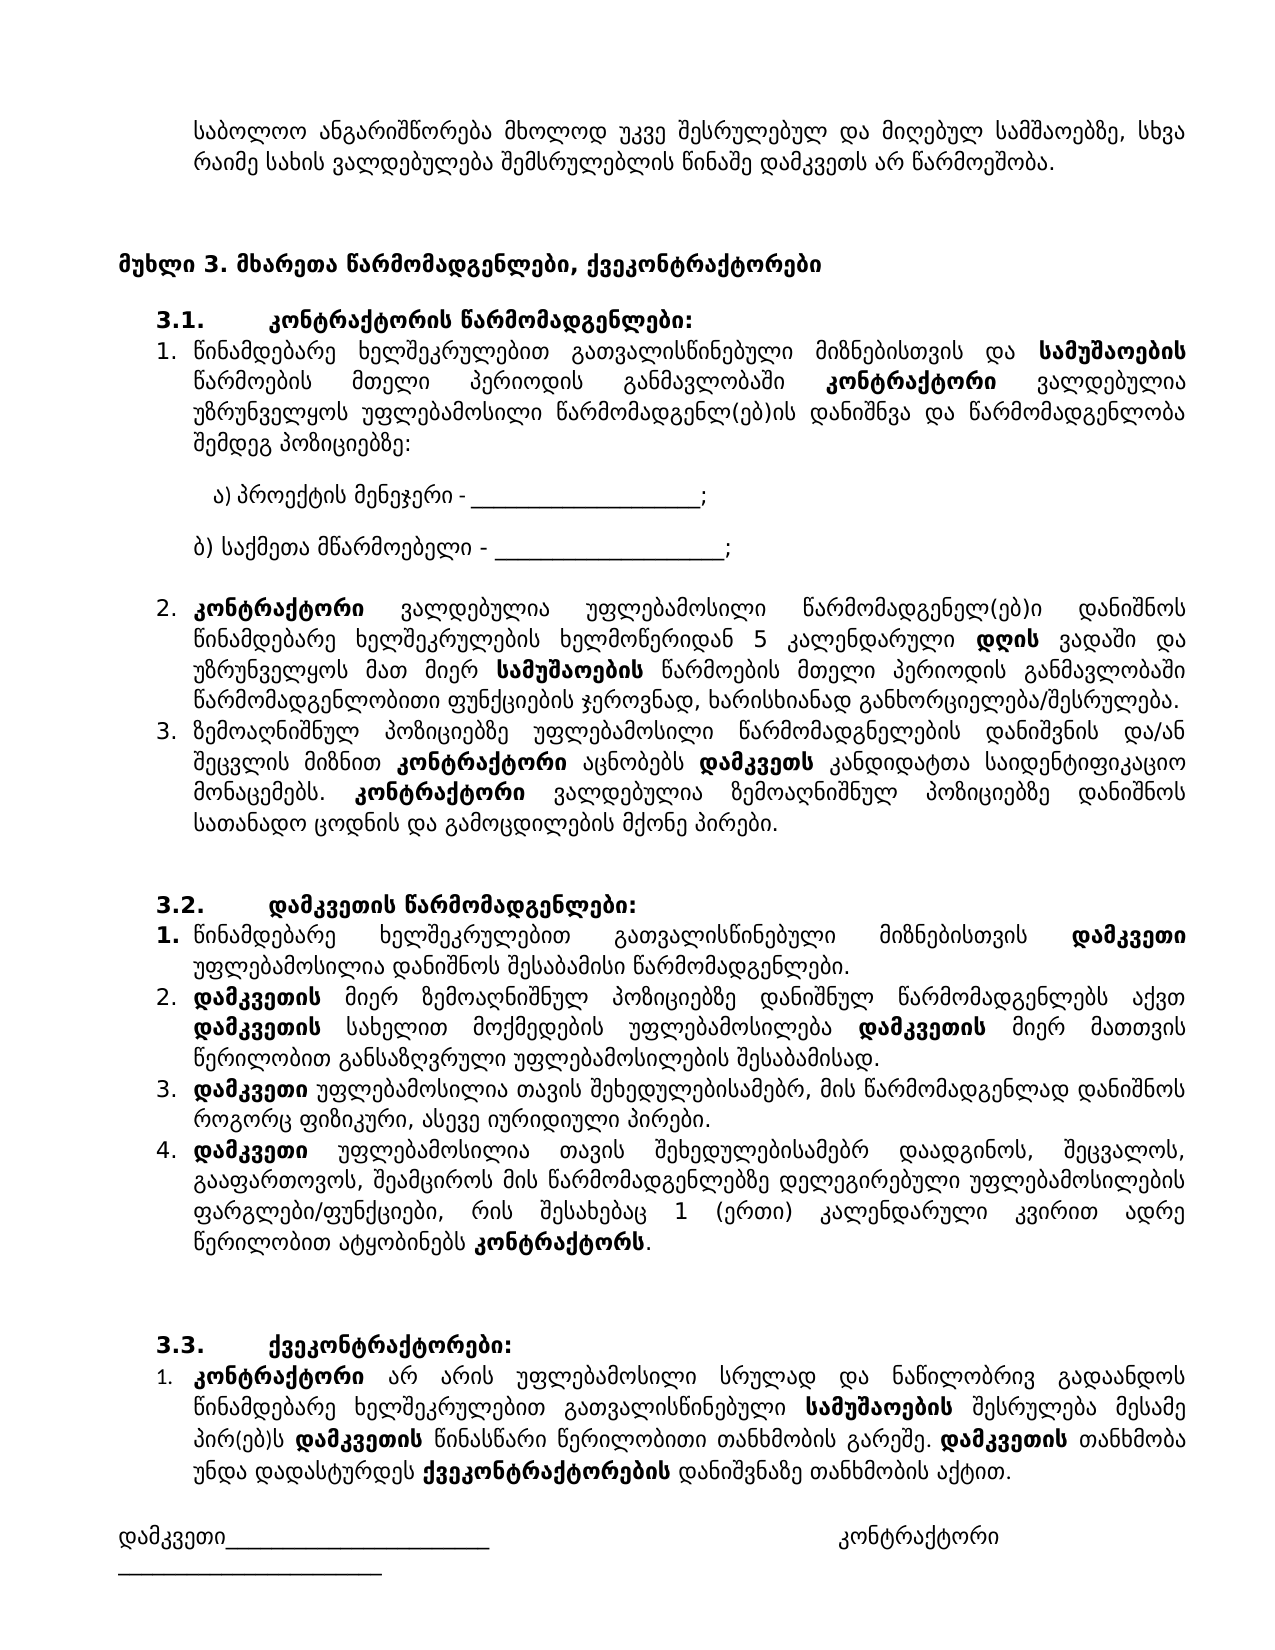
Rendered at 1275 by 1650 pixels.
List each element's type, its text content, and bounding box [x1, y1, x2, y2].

text ბ) საქმეთა მწარმოებელი - ____________________; [193, 534, 1186, 561]
list დამკვეთის მიერ ზემოაღნიშნულ პოზიციებზე დანიშნულ წარმომადგენლებს აქვთ დამკვეთის სახელით მოქმედების უფლებამოსილება დამკვეთის მიერ მათთვის წერილობით განსაზღვრული უფლებამოსილების შესაბამისად. [156, 984, 1186, 1072]
list კონტრაქტორი ვალდებულია უფლებამოსილი წარმომადგენელ(ებ)ი დანიშნოს წინამდებარე ხელშეკრულების ხელმოწერიდან 5 კალენდარული დღის ვადაში და უზრუნველყოს მათ მიერ სამუშაოების წარმოების მთელი პერიოდის განმავლობაში წარმომადგენლობითი ფუნქციების ჯეროვნად, ხარისხიანად განხორციელება/შესრულება. [156, 596, 1186, 714]
list წინამდებარე ხელშეკრულებით გათვალისწინებული მიზნებისთვის და სამუშაოების წარმოების მთელი პერიოდის განმავლობაში კონტრაქტორი ვალდებულია უზრუნველყოს უფლებამოსილი წარმომადგენლ(ებ)ის დანიშნვა და წარმომადგენლობა შემდეგ პოზიციებზე: [156, 338, 1186, 456]
list ზემოაღნიშნულ პოზიციებზე უფლებამოსილი წარმომადგნელების დანიშვნის და/ან შეცვლის მიზნით კონტრაქტორი აცნობებს დამკვეთს კანდიდატთა საიდენტიფიკაციო მონაცემებს. კონტრაქტორი ვალდებულია ზემოაღნიშნულ პოზიციებზე დანიშნოს სათანადო ცოდნის და გამოცდილების მქონე პირები. [156, 718, 1186, 837]
subtitle მუხლი 3. მხარეთა წარმომადგენლები, ქვეკონტრაქტორები [118, 252, 1186, 278]
text ა) პროექტის მენეჯერი - ____________________; [118, 481, 1186, 509]
subtitle დამკვეთის წარმომადგენლები: [156, 892, 1186, 919]
list წინამდებარე ხელშეკრულებით გათვალისწინებული მიზნებისთვის დამკვეთი უფლებამოსილია დანიშნოს შესაბამისი წარმომადგენლები. [156, 923, 1186, 980]
list კონტრაქტორი არ არის უფლებამოსილი სრულად და ნაწილობრივ გადაანდოს წინამდებარე ხელშეკრულებით გათვალისწინებული სამუშაოების შესრულება მესამე პირ(ებ)ს დამკვეთის წინასწარი წერილობითი თანხმობის გარეშე. დამკვეთის თანხმობა უნდა დადასტურდეს ქვეკონტრაქტორების დანიშვნაზე თანხმობის აქტით. [156, 1362, 1186, 1485]
subtitle კონტრაქტორის წარმომადგენლები: [156, 307, 1186, 334]
subtitle ქვეკონტრაქტორები: [156, 1332, 1186, 1358]
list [156, 118, 1186, 175]
list დამკვეთი უფლებამოსილია თავის შეხედულებისამებრ, მის წარმომადგენლად დანიშნოს როგორც ფიზიკური, ასევე იურიდიული პირები. [156, 1076, 1186, 1133]
list დამკვეთი უფლებამოსილია თავის შეხედულებისამებრ დაადგინოს, შეცვალოს, გააფართოვოს, შეამციროს მის წარმომადგენლებზე დელეგირებული უფლებამოსილების ფარგლები/ფუნქციები, რის შესახებაც 1 (ერთი) კალენდარული კვირით ადრე წერილობით ატყობინებს კონტრაქტორს. [156, 1137, 1186, 1256]
